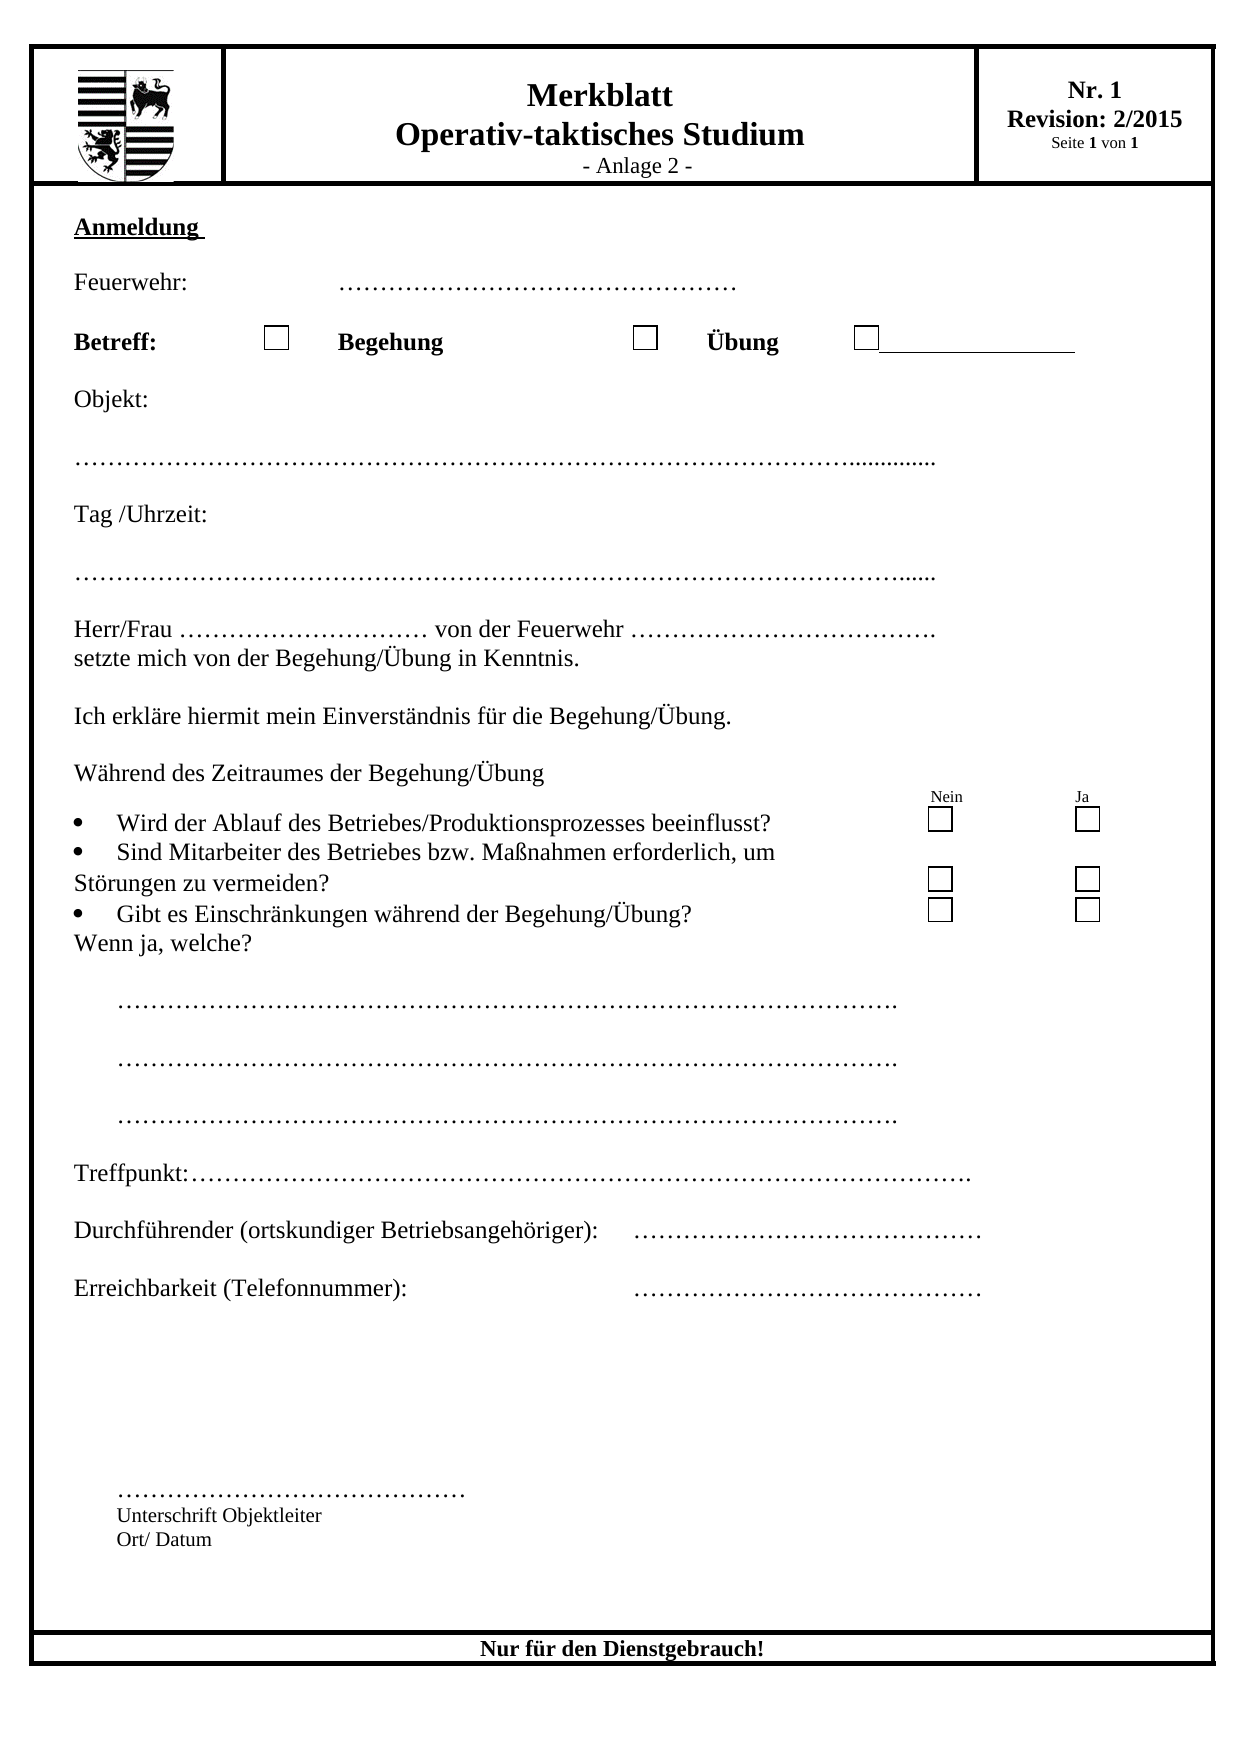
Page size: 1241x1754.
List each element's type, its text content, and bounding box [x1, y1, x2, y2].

table_cell Nur für den Dienstgebrauch! [34, 1635, 1211, 1661]
picture [76, 70, 174, 180]
table_cell Nr. 1 Revision: 2/2015 [979, 49, 1211, 181]
table_cell Anmeldung Feuerwehr: ………………………………………… Betreff: Begehung Übung Objekt: ………………………………………………………………………………….............. Tag /Uhrzeit: ………………………………………………………………………………………...... Herr/Frau ………………………… von der Feuerwehr ………………………………. setzte mich von der Begehung/Übung in Kenntnis. Ich erkläre hiermit mein Einverständnis für die Begehung/Übung. Während des Zeitraumes der Begehung/Übung Nein Ja Wird der Ablauf des Betriebes/Produktionsprozesses beeinflusst? Sind Mitarbeiter des Betriebes bzw. Maßnahmen erforderlich, um Störungen zu vermeiden? Gibt es Einschränkungen während der Begehung/Übung? Wenn ja, welche? …………………………………………………………………………………. …………………………………………………………………………………. …………………………………………………………………………………. Treffpunkt: …………………………………………………………………………………. Durchführender (ortskundiger Betriebsangehöriger): …………………………………… Erreichbarkeit (Telefonnummer): …………………………………… …………………………………… Unterschrift Objektleiter Ort/ Datum [34, 186, 1211, 1630]
table_cell Merkblatt Operativ-taktisches Studium - Anlage 2 - [226, 49, 974, 181]
table_cell [34, 49, 221, 181]
